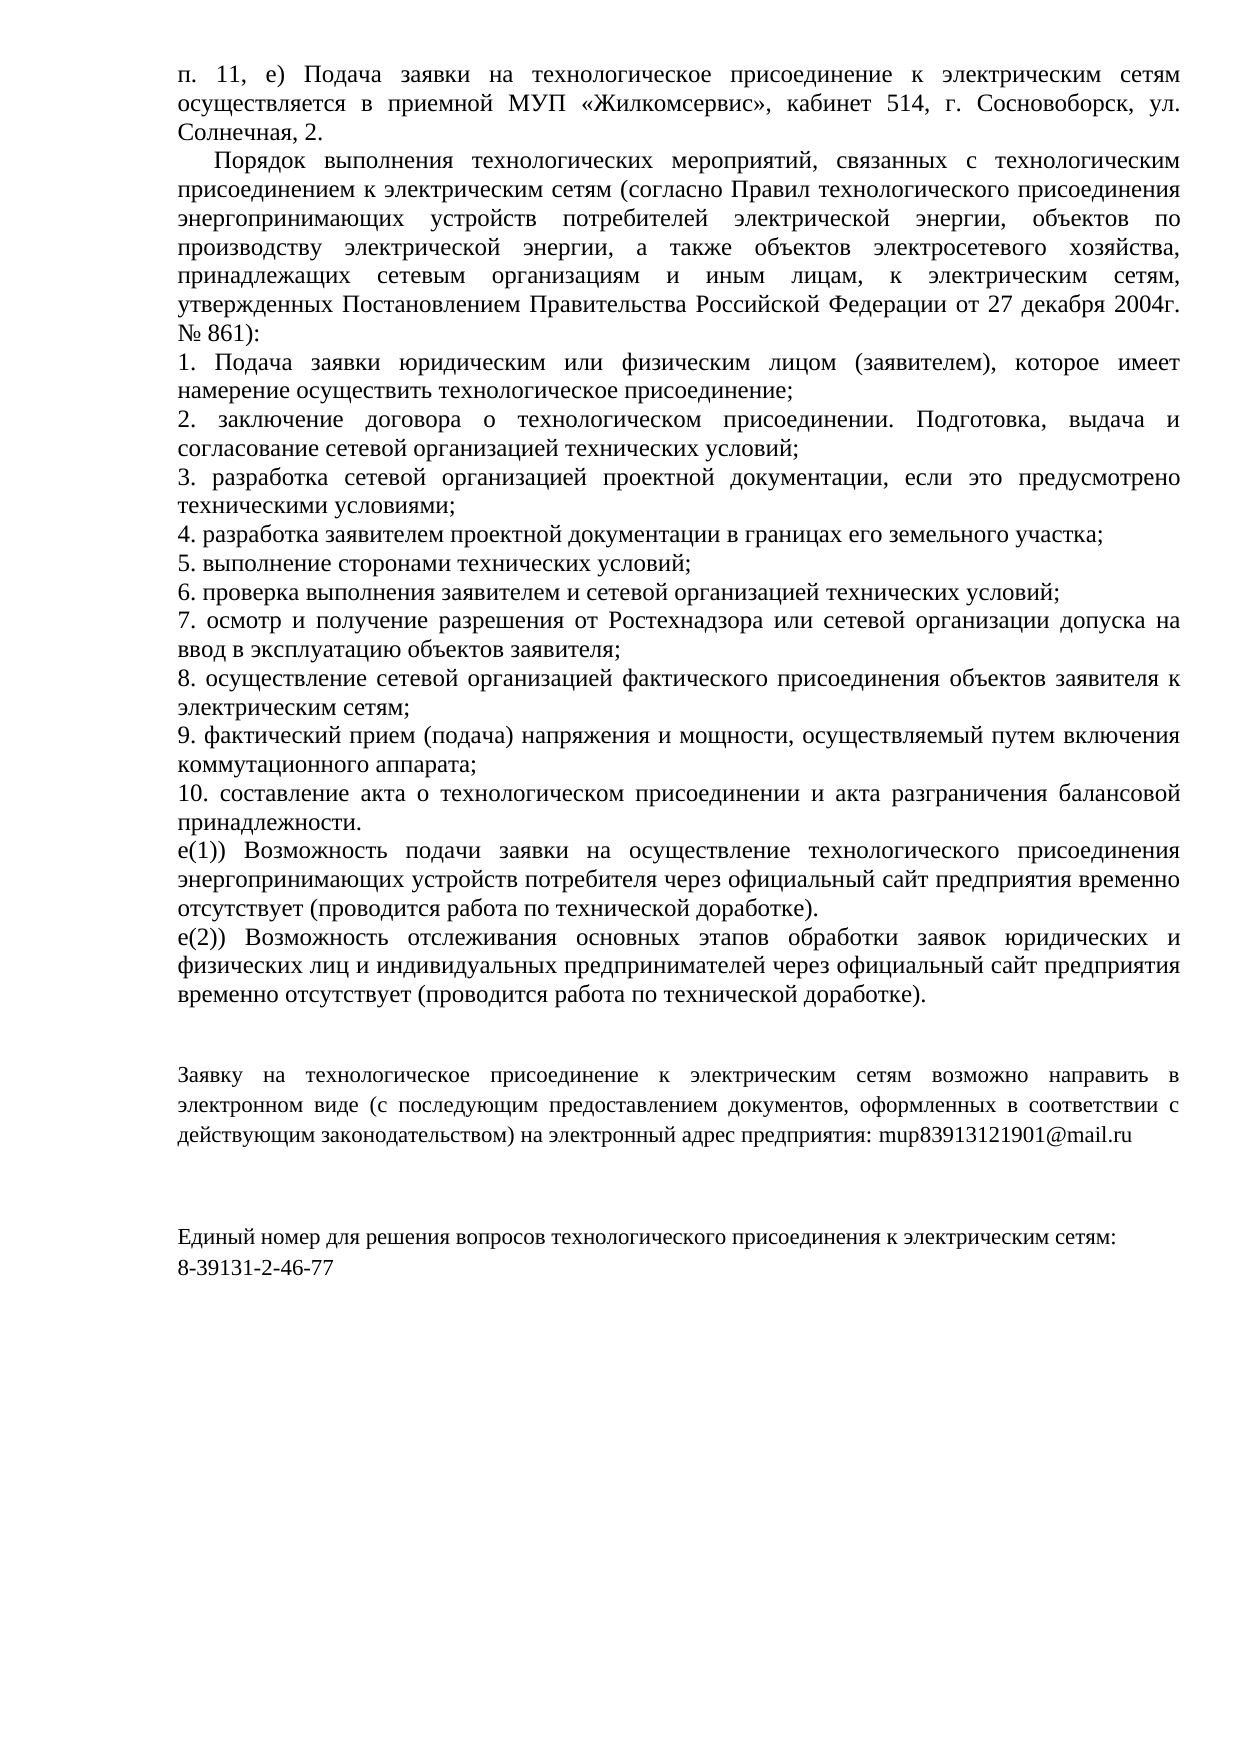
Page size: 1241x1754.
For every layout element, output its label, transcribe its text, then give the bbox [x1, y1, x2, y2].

text 5. выполнение сторонами технических условий; [177, 548, 1181, 577]
text Порядок выполнения технологических мероприятий, связанных с технологическим присоединением к электрическим сетям (согласно Правил технологического присоединения энергопринимающих устройств потребителей электрической энергии, объектов по производству электрической энергии, а также объектов электросетевого хозяйства, принадлежащих сетевым организациям и иным лицам, к электрическим сетям, утвержденных Постановлением Правительства Российской Федерации от 27 декабря 2004г. № 861): [177, 145, 1181, 347]
text е(2)) Возможность отслеживания основных этапов обработки заявок юридических и физических лиц и индивидуальных предпринимателей через официальный сайт предприятия временно отсутствует (проводится работа по технической доработке). [177, 922, 1181, 1008]
text Заявку на технологическое присоединение к электрическим сетям возможно направить в электронном виде (с последующим предоставлением документов, оформленных в соответствии с действующим законодательством) на электронный адрес предприятия: mup83913121901@mail.ru [177, 1061, 1181, 1148]
text 9. фактический прием (подача) напряжения и мощности, осуществляемый путем включения коммутационного аппарата; [177, 720, 1181, 778]
text 7. осмотр и получение разрешения от Ростехнадзора или сетевой организации допуска на ввод в эксплуатацию объектов заявителя; [177, 605, 1181, 663]
text Единый номер для решения вопросов технологического присоединения к электрическим сетям: [177, 1223, 1181, 1250]
text 10. составление акта о технологическом присоединении и акта разграничения балансовой принадлежности. [177, 778, 1181, 835]
text 8-39131-2-46-77 [177, 1253, 1181, 1280]
text 3. разработка сетевой организацией проектной документации, если это предусмотрено техническими условиями; [177, 462, 1181, 519]
text е(1)) Возможность подачи заявки на осуществление технологического присоединения энергопринимающих устройств потребителя через официальный сайт предприятия временно отсутствует (проводится работа по технической доработке). [177, 835, 1181, 922]
text 2. заключение договора о технологическом присоединении. Подготовка, выдача и согласование сетевой организацией технических условий; [177, 404, 1181, 462]
text п. 11, е) Подача заявки на технологическое присоединение к электрическим сетям осуществляется в приемной МУП «Жилкомсервис», кабинет 514, г. Сосновоборск, ул. Солнечная, 2. [177, 59, 1181, 145]
text 8. осуществление сетевой организацией фактического присоединения объектов заявителя к электрическим сетям; [177, 663, 1181, 720]
text 1. Подача заявки юридическим или физическим лицом (заявителем), которое имеет намерение осуществить технологическое присоединение; [177, 347, 1181, 404]
text 6. проверка выполнения заявителем и сетевой организацией технических условий; [177, 577, 1181, 605]
text 4. разработка заявителем проектной документации в границах его земельного участка; [177, 519, 1181, 548]
